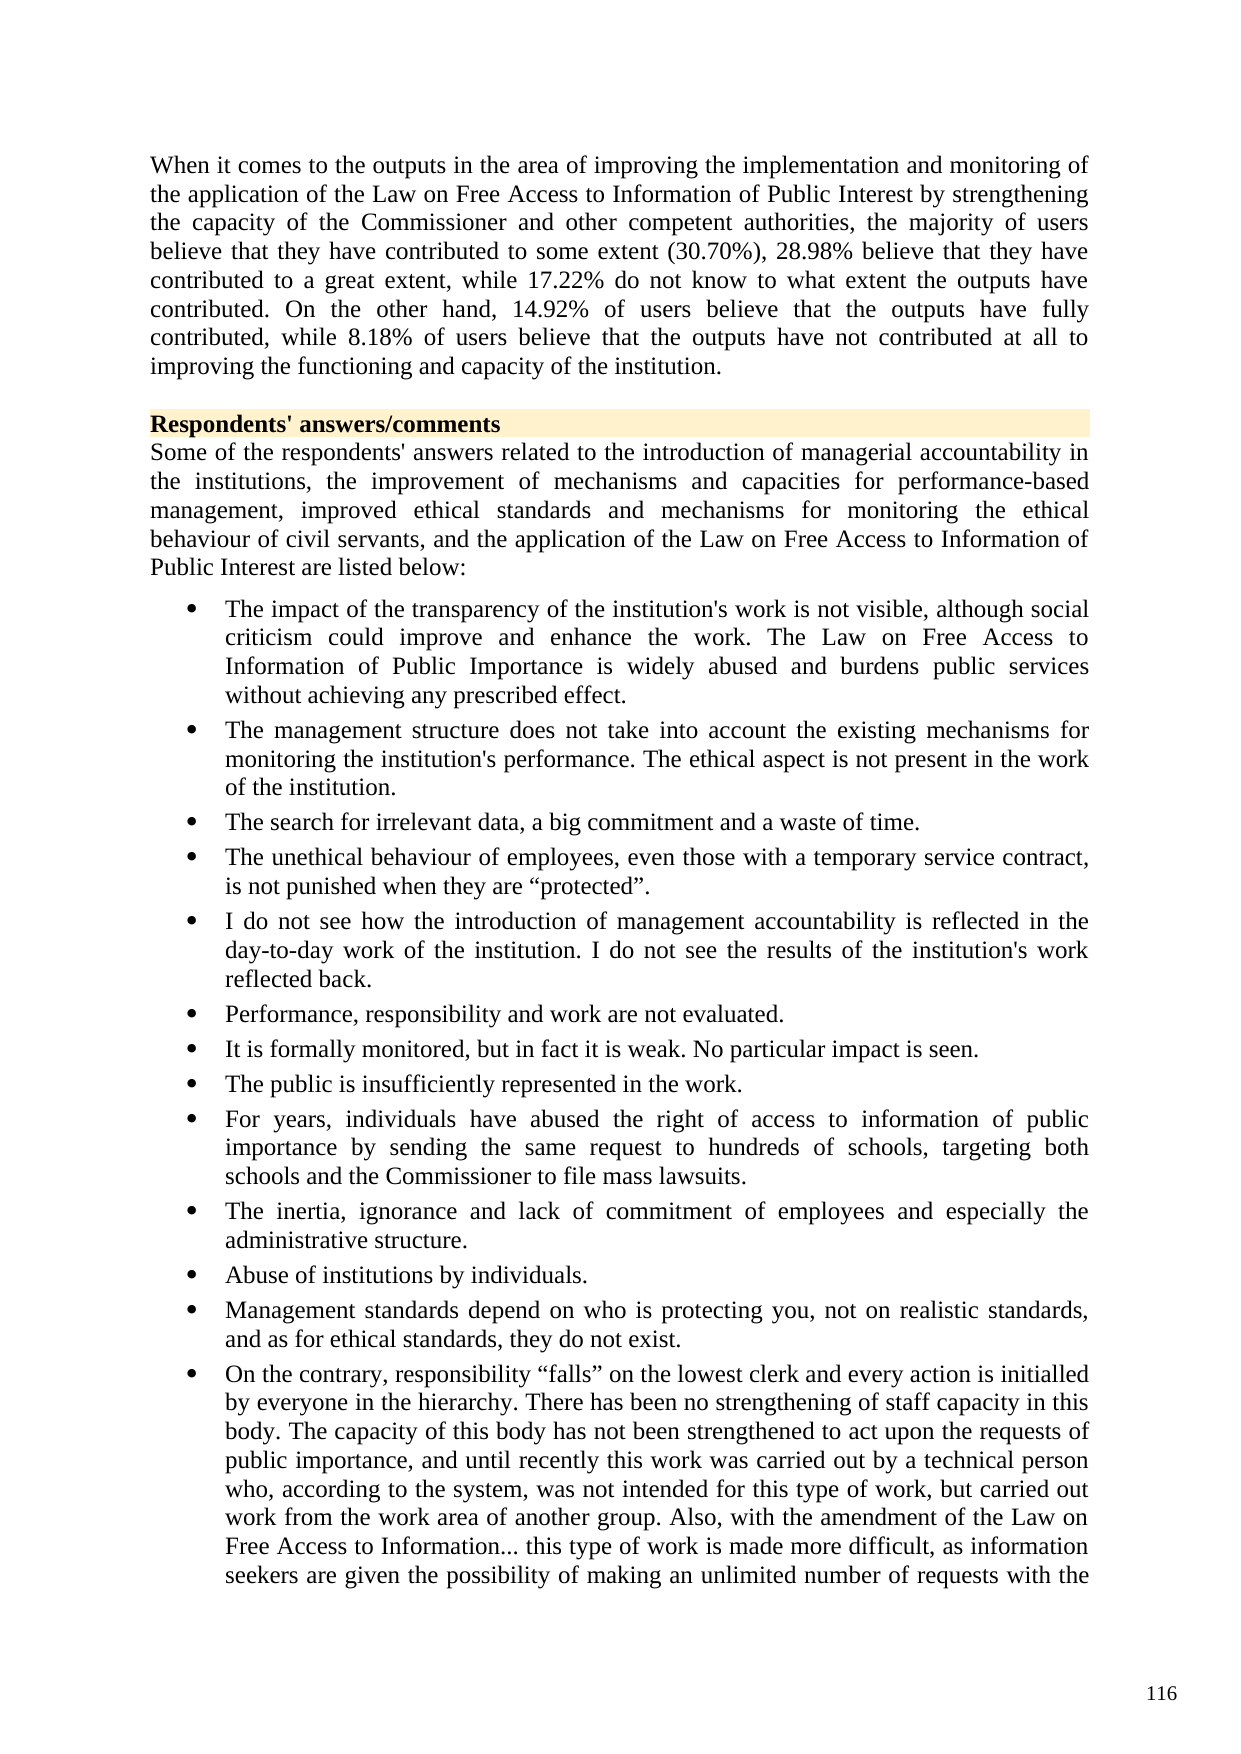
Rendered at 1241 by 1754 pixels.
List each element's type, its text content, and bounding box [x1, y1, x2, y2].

list The public is insufficiently represented in the work. [187, 1069, 1090, 1097]
text Some of the respondents' answers related to the introduction of managerial accountability in the institutions, the improvement of mechanisms and capacities for performance-based management, improved ethical standards and mechanisms for monitoring the ethical behaviour of civil servants, and the application of the Law on Free Access to Information of Public Interest are listed below: [150, 437, 1090, 581]
list The search for irrelevant data, a big commitment and a waste of time. [187, 807, 1090, 836]
list The unethical behaviour of employees, even those with a temporary service contract, is not punished when they are “protected”. [187, 842, 1090, 900]
list Abuse of institutions by individuals. [187, 1260, 1090, 1289]
list The inertia, ignorance and lack of commitment of employees and especially the administrative structure. [187, 1196, 1090, 1254]
list Performance, responsibility and work are not evaluated. [187, 999, 1090, 1027]
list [187, 1359, 1090, 1589]
list For years, individuals have abused the right of access to information of public importance by sending the same request to hundreds of schools, targeting both schools and the Commissioner to file mass lawsuits. [187, 1104, 1090, 1190]
list The management structure does not take into account the existing mechanisms for monitoring the institution's performance. The ethical aspect is not present in the work of the institution. [187, 715, 1090, 801]
list Management standards depend on who is protecting you, not on realistic standards, and as for ethical standards, they do not exist. [187, 1295, 1090, 1352]
list The impact of the transparency of the institution's work is not visible, although social criticism could improve and enhance the work. The Law on Free Access to Information of Public Importance is widely abused and burdens public services without achieving any prescribed effect. [187, 594, 1090, 709]
list It is formally monitored, but in fact it is weak. No particular impact is seen. [187, 1034, 1090, 1062]
list I do not see how the introduction of management accountability is reflected in the day-to-day work of the institution. I do not see the results of the institution's work reflected back. [187, 906, 1090, 992]
text When it comes to the outputs in the area of improving the implementation and monitoring of the application of the Law on Free Access to Information of Public Interest by strengthening the capacity of the Commissioner and other competent authorities, the majority of users believe that they have contributed to some extent (30.70%), 28.98% believe that they have contributed to a great extent, while 17.22% do not know to what extent the outputs have contributed. On the other hand, 14.92% of users believe that the outputs have fully contributed, while 8.18% of users believe that the outputs have not contributed at all to improving the functioning and capacity of the institution. [150, 150, 1090, 380]
text Respondents' answers/comments [150, 409, 1090, 437]
